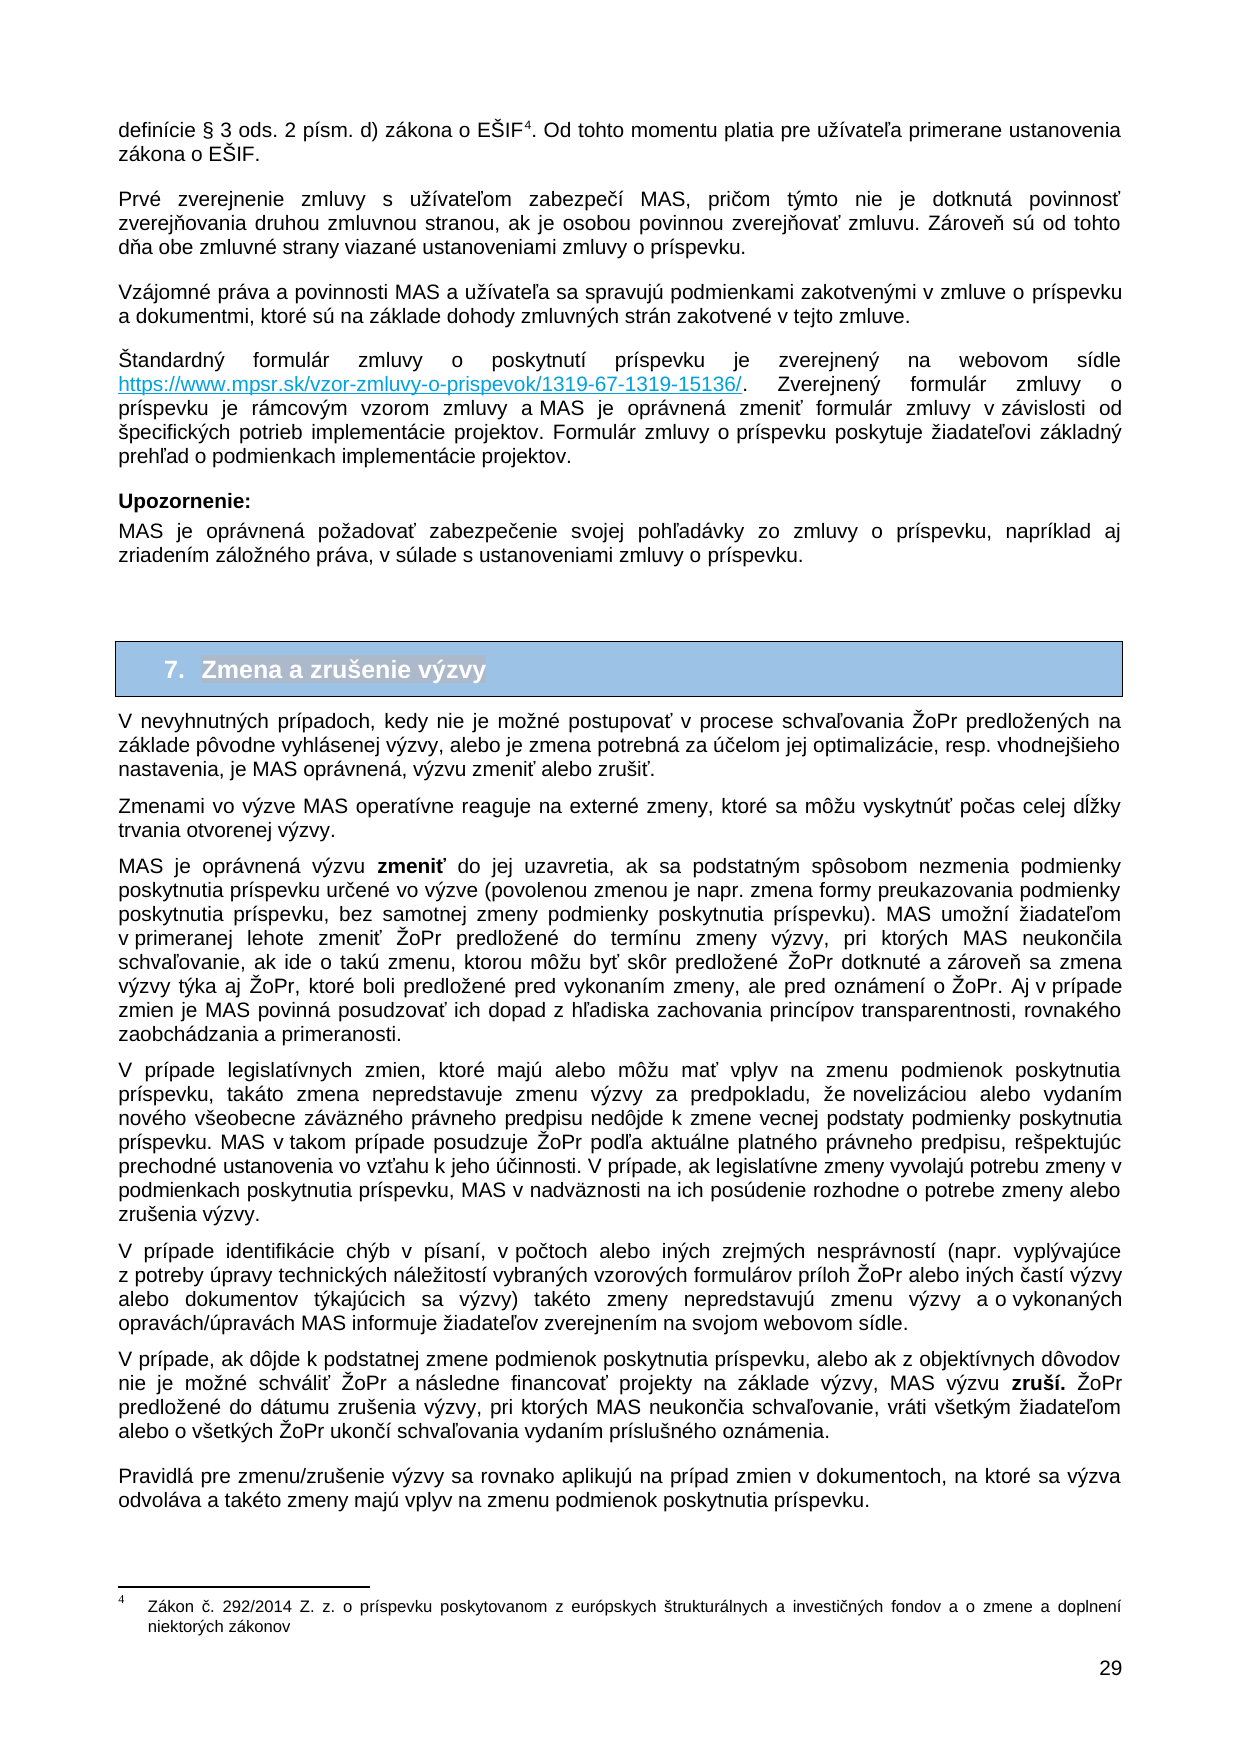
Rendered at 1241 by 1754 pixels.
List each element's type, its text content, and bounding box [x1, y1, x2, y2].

text V prípade legislatívnych zmien, ktoré majú alebo môžu mať vplyv na zmenu podmienok poskytnutia príspevku, takáto zmena nepredstavuje zmenu výzvy za predpokladu, že novelizáciou alebo vydaním nového všeobecne záväzného právneho predpisu nedôjde k zmene vecnej podstaty podmienky poskytnutia príspevku. MAS v takom prípade posudzuje ŽoPr podľa aktuálne platného právneho predpisu, rešpektujúc prechodné ustanovenia vo vzťahu k jeho účinnosti. V prípade, ak legislatívne zmeny vyvolajú potrebu zmeny v podmienkach poskytnutia príspevku, MAS v nadväznosti na ich posúdenie rozhodne o potrebe zmeny alebo zrušenia výzvy. [118, 1058, 1122, 1226]
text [118, 118, 1122, 166]
text Pravidlá pre zmenu/zrušenie výzvy sa rovnako aplikujú na prípad zmien v dokumentoch, na ktoré sa výzva odvoláva a takéto zmeny majú vplyv na zmenu podmienok poskytnutia príspevku. [118, 1463, 1122, 1511]
text V nevyhnutných prípadoch, kedy nie je možné postupovať v procese schvaľovania ŽoPr predložených na základe pôvodne vyhlásenej výzvy, alebo je zmena potrebná za účelom jej optimalizácie, resp. vhodnejšieho nastavenia, je MAS oprávnená, výzvu zmeniť alebo zrušiť. [118, 709, 1122, 781]
text V prípade identifikácie chýb v písaní, v počtoch alebo iných zrejmých nesprávností (napr. vyplývajúce z potreby úpravy technických náležitostí vybraných vzorových formulárov príloh ŽoPr alebo iných častí výzvy alebo dokumentov týkajúcich sa výzvy) takéto zmeny nepredstavujú zmenu výzvy a o vykonaných opravách/úpravách MAS informuje žiadateľov zverejnením na svojom webovom sídle. [118, 1238, 1122, 1334]
text Zmenami vo výzve MAS operatívne reaguje na externé zmeny, ktoré sa môžu vyskytnúť počas celej dĺžky trvania otvorenej výzvy. [118, 794, 1122, 842]
text Štandardný formulár zmluvy o poskytnutí príspevku je zverejnený na webovom sídle https://www.mpsr.sk/vzor-zmluvy-o-prispevok/1319-67-1319-15136/. Zverejnený formulár zmluvy o príspevku je rámcovým vzorom zmluvy a MAS je oprávnená zmeniť formulár zmluvy v závislosti od špecifických potrieb implementácie projektov. Formulár zmluvy o príspevku poskytuje žiadateľovi základný prehľad o podmienkach implementácie projektov. [118, 348, 1122, 468]
text MAS je oprávnená výzvu zmeniť do jej uzavretia, ak sa podstatným spôsobom nezmenia podmienky poskytnutia príspevku určené vo výzve (povolenou zmenou je napr. zmena formy preukazovania podmienky poskytnutia príspevku, bez samotnej zmeny podmienky poskytnutia príspevku). MAS umožní žiadateľom v primeranej lehote zmeniť ŽoPr predložené do termínu zmeny výzvy, pri ktorých MAS neukončila schvaľovanie, ak ide o takú zmenu, ktorou môžu byť skôr predložené ŽoPr dotknuté a zároveň sa zmena výzvy týka aj ŽoPr, ktoré boli predložené pred vykonaním zmeny, ale pred oznámení o ŽoPr. Aj v prípade zmien je MAS povinná posudzovať ich dopad z hľadiska zachovania princípov transparentnosti, rovnakého zaobchádzania a primeranosti. [118, 854, 1122, 1046]
text MAS je oprávnená požadovať zabezpečenie svojej pohľadávky zo zmluvy o príspevku, napríklad aj zriadením záložného práva, v súlade s ustanoveniami zmluvy o príspevku. [118, 519, 1122, 567]
text Upozornenie: [118, 489, 1122, 513]
text V prípade, ak dôjde k podstatnej zmene podmienok poskytnutia príspevku, alebo ak z objektívnych dôvodov nie je možné schváliť ŽoPr a následne financovať projekty na základe výzvy, MAS výzvu zruší. ŽoPr predložené do dátumu zrušenia výzvy, pri ktorých MAS neukončia schvaľovanie, vráti všetkým žiadateľom alebo o všetkých ŽoPr ukončí schvaľovania vydaním príslušného oznámenia. [118, 1347, 1122, 1443]
table_header Zmena a zrušenie výzvy [116, 642, 1122, 696]
text Prvé zverejnenie zmluvy s užívateľom zabezpečí MAS, pričom týmto nie je dotknutá povinnosť zverejňovania druhou zmluvnou stranou, ak je osobou povinnou zverejňovať zmluvu. Zároveň sú od tohto dňa obe zmluvné strany viazané ustanoveniami zmluvy o príspevku. [118, 187, 1122, 259]
text Vzájomné práva a povinnosti MAS a užívateľa sa spravujú podmienkami zakotvenými v zmluve o príspevku a dokumentmi, ktoré sú na základe dohody zmluvných strán zakotvené v tejto zmluve. [118, 279, 1122, 327]
